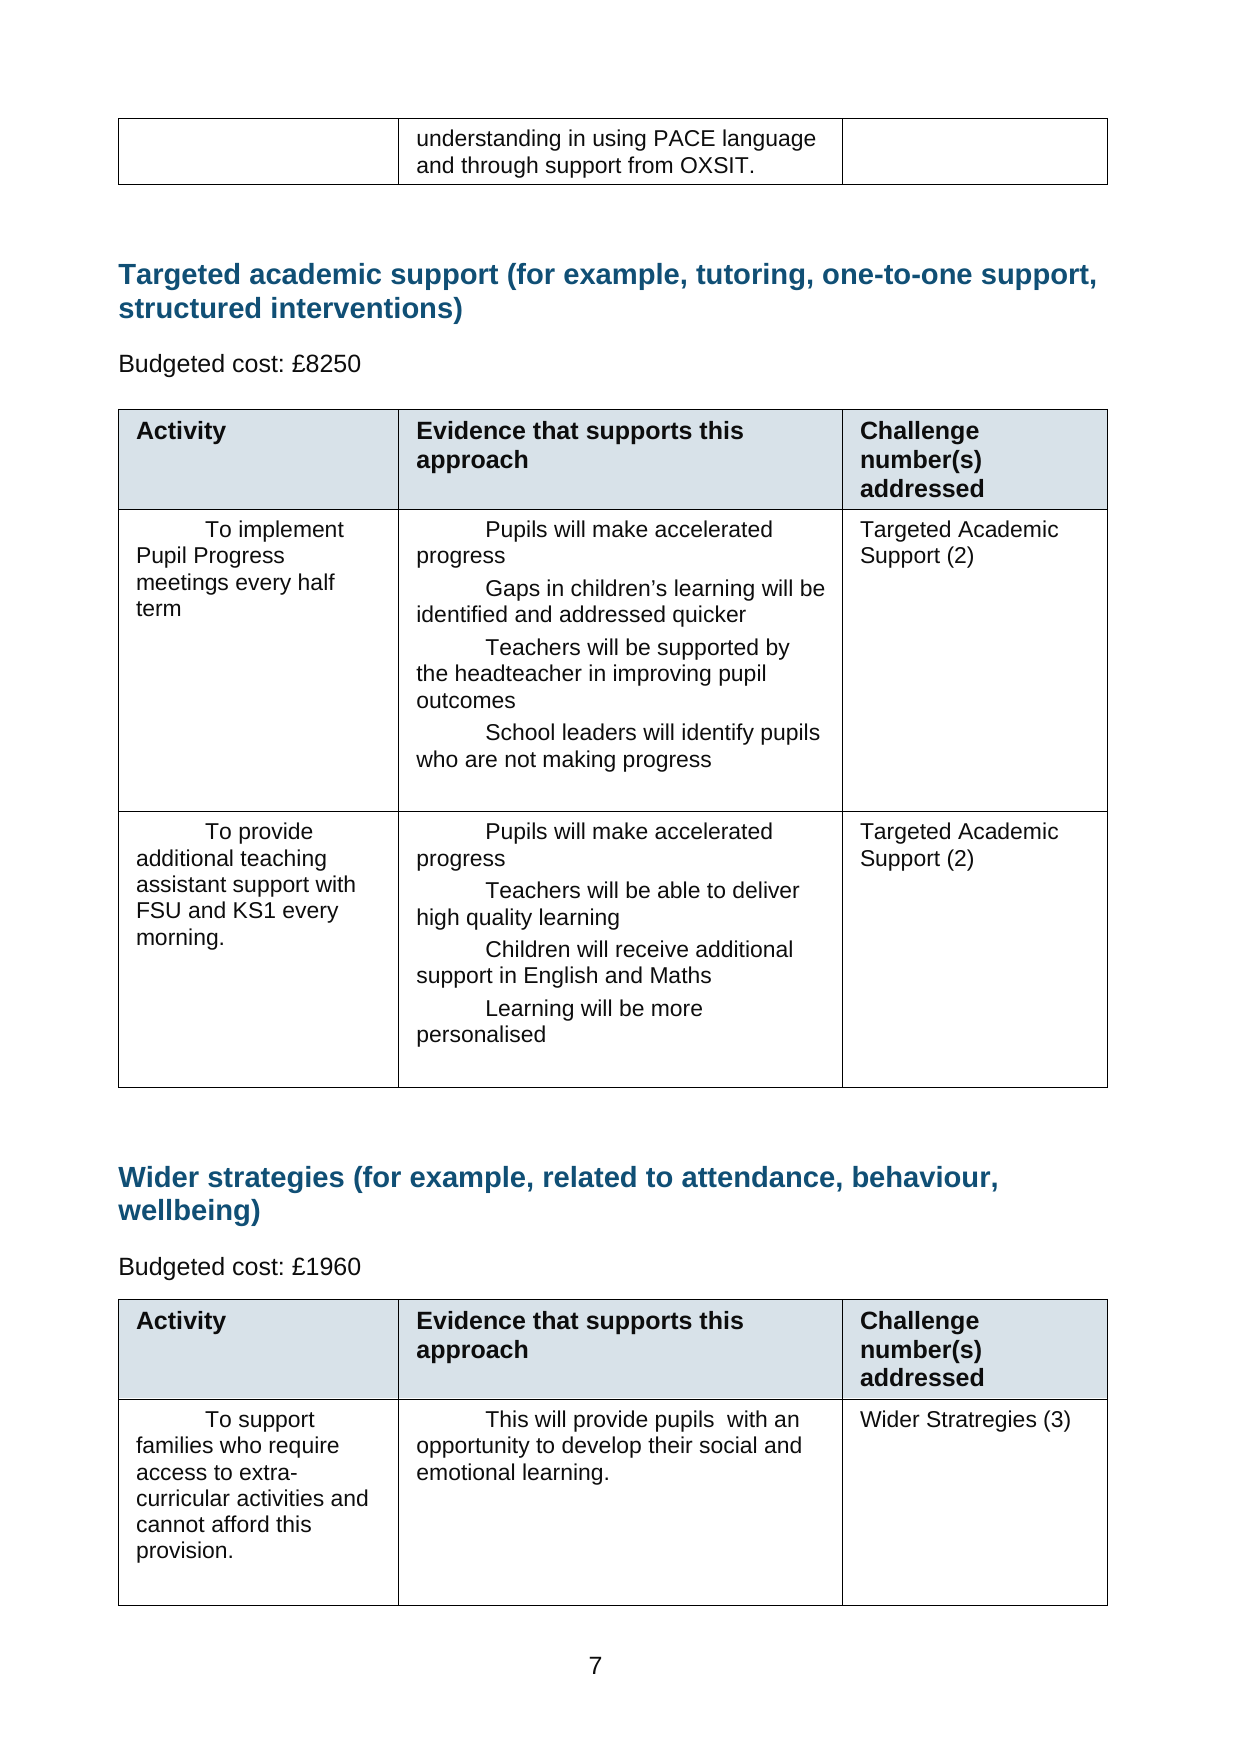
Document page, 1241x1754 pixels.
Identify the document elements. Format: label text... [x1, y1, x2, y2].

subtitle Wider strategies (for example, related to attendance, behaviour, wellbeing) [118, 1159, 1107, 1227]
table_cell To provide additional teaching assistant support with FSU and KS1 every morning. [119, 812, 398, 1087]
table_cell To implement Pupil Progress meetings every half term [119, 510, 398, 811]
table_header Evidence that supports this approach [399, 1300, 842, 1398]
table_cell Targeted Academic Support (2) [843, 812, 1107, 1087]
table_header Evidence that supports this approach [399, 410, 842, 509]
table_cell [843, 119, 1107, 184]
table_header Challenge number(s) addressed [843, 1300, 1107, 1398]
table_cell Pupils will make accelerated progress Gaps in children’s learning will be identified and addressed quicker Teachers will be supported by the headteacher in improving pupil outcomes School leaders will identify pupils who are not making progress [399, 510, 842, 811]
table_header Activity [119, 1300, 398, 1398]
table_cell Targeted Academic Support (2) [843, 510, 1107, 811]
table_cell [843, 1400, 1107, 1605]
subtitle Targeted academic support (for example, tutoring, one-to-one support, structured interventions) [118, 257, 1107, 324]
table_cell To support families who require access to extra-curricular activities and cannot afford this provision. [119, 1400, 398, 1605]
table_header Activity [119, 410, 398, 509]
text Budgeted cost: £1960 [118, 1252, 1107, 1280]
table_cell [119, 119, 398, 184]
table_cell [399, 119, 842, 184]
table_cell Pupils will make accelerated progress Teachers will be able to deliver high quality learning Children will receive additional support in English and Maths Learning will be more personalised [399, 812, 842, 1087]
table_header Challenge number(s) addressed [843, 410, 1107, 509]
text Budgeted cost: £8250 [118, 349, 1107, 378]
table_cell This will provide pupils with an opportunity to develop their social and emotional learning. [399, 1400, 842, 1605]
